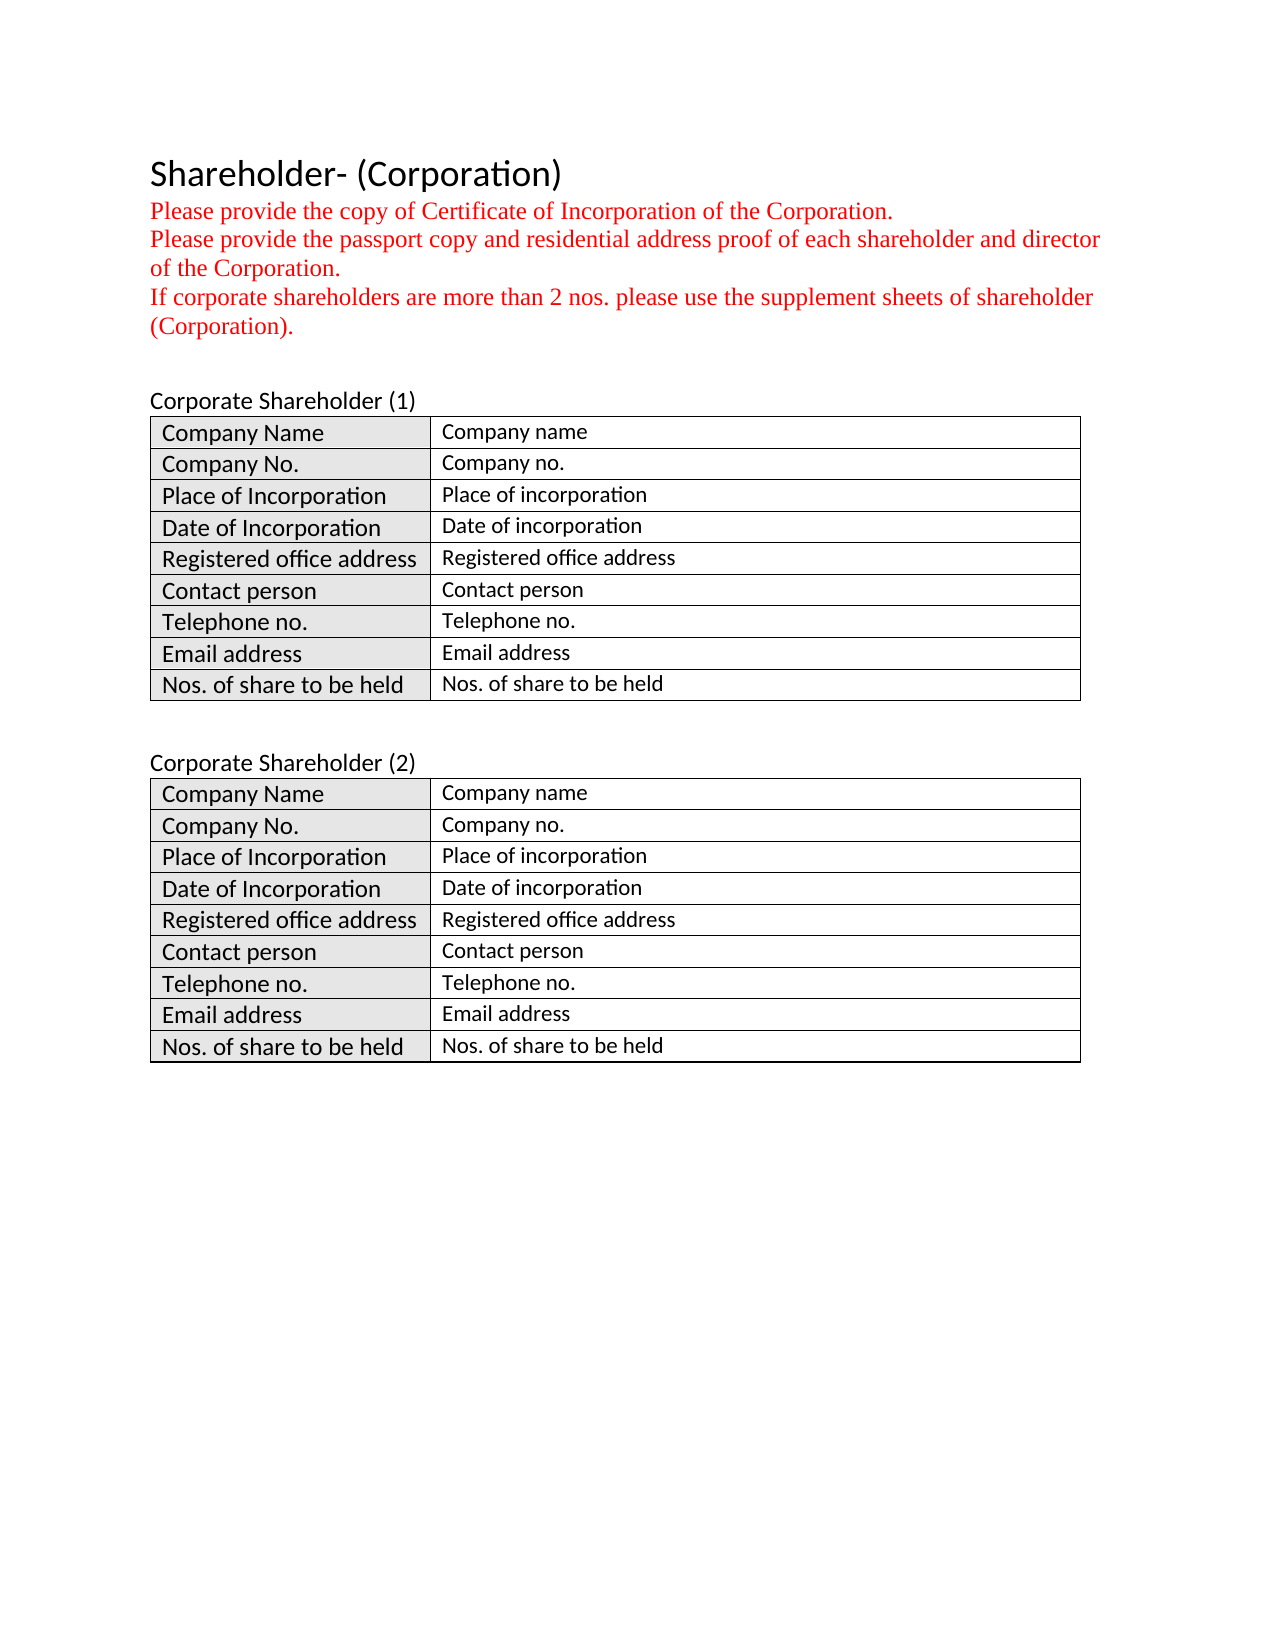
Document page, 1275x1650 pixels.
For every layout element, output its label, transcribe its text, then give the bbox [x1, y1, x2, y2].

table_cell Nos. of share to be held [151, 670, 430, 700]
table_header Company Name [151, 779, 430, 809]
table_cell Place of Incorporation [151, 480, 430, 511]
text Corporate Shareholder (2) [150, 747, 1125, 777]
table_cell Email address [151, 999, 430, 1030]
text Please provide the passport copy and residential address proof of each shareholder and director of the Corporation. [150, 224, 1125, 282]
text Corporate Shareholder (1) [150, 385, 1125, 416]
text Please provide the copy of Certificate of Incorporation of the Corporation. [150, 196, 1125, 224]
table_cell Email address [151, 638, 430, 668]
table_cell Registered office address [151, 543, 430, 574]
table_cell Date of Incorporation [151, 512, 430, 542]
table_cell Registered office address [151, 905, 430, 935]
table_cell Contact person [151, 936, 430, 967]
table_cell Company No. [151, 449, 430, 479]
table_cell Place of Incorporation [151, 842, 430, 872]
text Shareholder- (Corporation) [150, 150, 1125, 196]
table_cell Contact person [151, 575, 430, 605]
table_cell Nos. of share to be held [151, 1031, 430, 1061]
table_header Company Name [151, 417, 430, 447]
table_cell Date of Incorporation [151, 873, 430, 904]
table_cell Company No. [151, 810, 430, 841]
text If corporate shareholders are more than 2 nos. please use the supplement sheets of shareholder (Corporation). [150, 282, 1125, 339]
table_cell Telephone no. [151, 968, 430, 998]
table_cell Telephone no. [151, 606, 430, 637]
